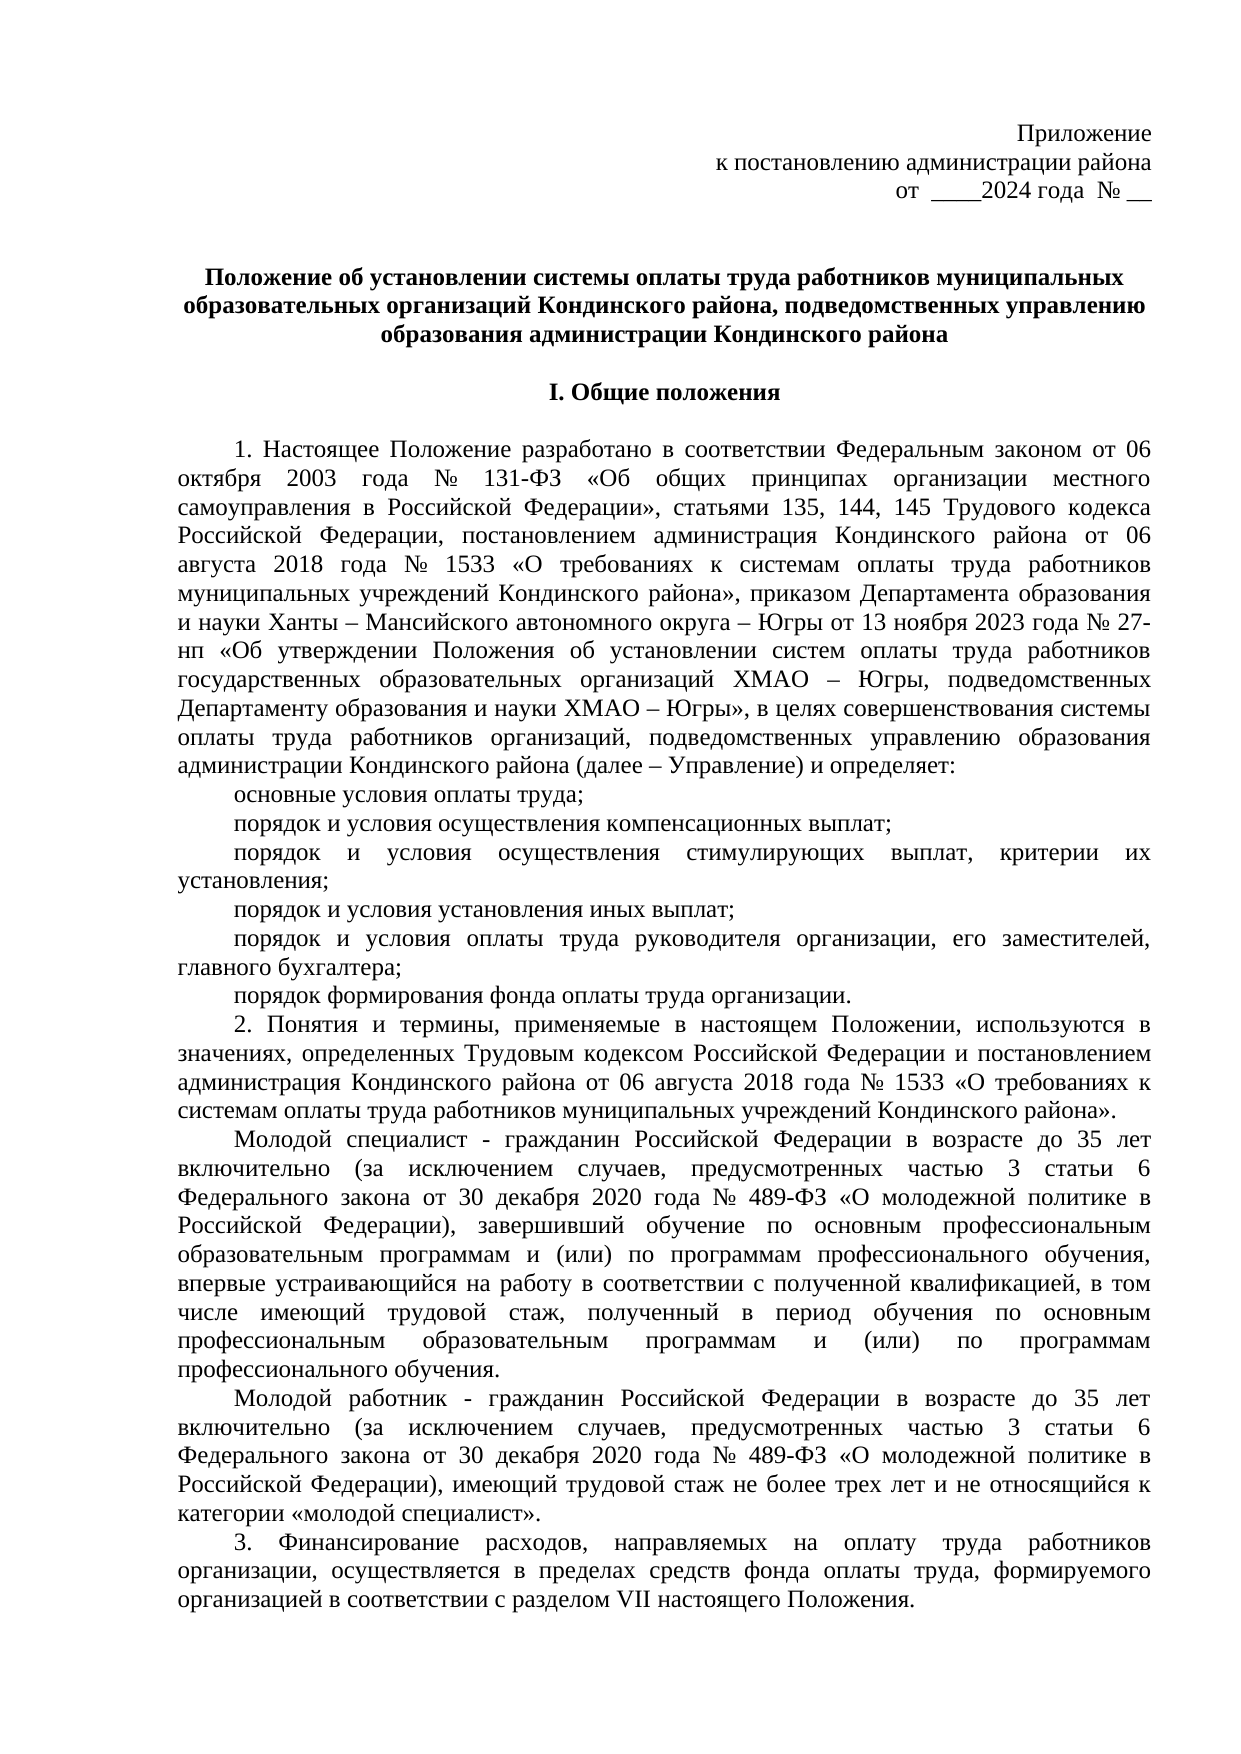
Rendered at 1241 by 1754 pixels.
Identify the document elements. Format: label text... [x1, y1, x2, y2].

text 2. Понятия и термины, применяемые в настоящем Положении, используются в значениях, определенных Трудовым кодексом Российской Федерации и постановлением администрация Кондинского района от 06 августа 2018 года № 1533 «О требованиях к системам оплаты труда работников муниципальных учреждений Кондинского района». [177, 1009, 1152, 1124]
text 3. Финансирование расходов, направляемых на оплату труда работников организации, осуществляется в пределах средств фонда оплаты труда, формируемого организацией в соответствии с разделом VII настоящего Положения. [177, 1527, 1152, 1613]
text Приложение [177, 118, 1152, 147]
title I. Общие положения [177, 377, 1152, 406]
text основные условия оплаты труда; [177, 779, 1152, 808]
text от ____2024 года № __ [177, 176, 1152, 204]
text порядок и условия оплаты труда руководителя организации, его заместителей, главного бухгалтера; [177, 923, 1152, 981]
text Молодой специалист - гражданин Российской Федерации в возрасте до 35 лет включительно (за исключением случаев, предусмотренных частью 3 статьи 6 Федерального закона от 30 декабря 2020 года № 489-ФЗ «О молодежной политике в Российской Федерации), завершивший обучение по основным профессиональным образовательным программам и (или) по программам профессионального обучения, впервые устраивающийся на работу в соответствии с полученной квалификацией, в том числе имеющий трудовой стаж, полученный в период обучения по основным профессиональным образовательным программам и (или) по программам профессионального обучения. [177, 1124, 1152, 1383]
text Положение об установлении системы оплаты труда работников муниципальных образовательных организаций Кондинского района, подведомственных управлению образования администрации Кондинского района [177, 262, 1152, 348]
text Молодой работник - гражданин Российской Федерации в возрасте до 35 лет включительно (за исключением случаев, предусмотренных частью 3 статьи 6 Федерального закона от 30 декабря 2020 года № 489-ФЗ «О молодежной политике в Российской Федерации), имеющий трудовой стаж не более трех лет и не относящийся к категории «молодой специалист». [177, 1383, 1152, 1527]
text 1. Настоящее Положение разработано в соответствии Федеральным законом от 06 октября 2003 года № 131-ФЗ «Об общих принципах организации местного самоуправления в Российской Федерации», статьями 135, 144, 145 Трудового кодекса Российской Федерации, постановлением администрация Кондинского района от 06 августа 2018 года № 1533 «О требованиях к системам оплаты труда работников муниципальных учреждений Кондинского района», приказом Департамента образования и науки Ханты – Мансийского автономного округа – Югры от 13 ноября 2023 года № 27-нп «Об утверждении Положения об установлении систем оплаты труда работников государственных образовательных организаций ХМАО – Югры, подведомственных Департаменту образования и науки ХМАО – Югры», в целях совершенствования системы оплаты труда работников организаций, подведомственных управлению образования администрации Кондинского района (далее – Управление) и определяет: [177, 434, 1152, 779]
text порядок формирования фонда оплаты труда организации. [177, 981, 1152, 1009]
text к постановлению администрации района [177, 147, 1152, 176]
text порядок и условия осуществления компенсационных выплат; [177, 808, 1152, 837]
text порядок и условия установления иных выплат; [177, 894, 1152, 923]
text порядок и условия осуществления стимулирующих выплат, критерии их установления; [177, 837, 1152, 894]
